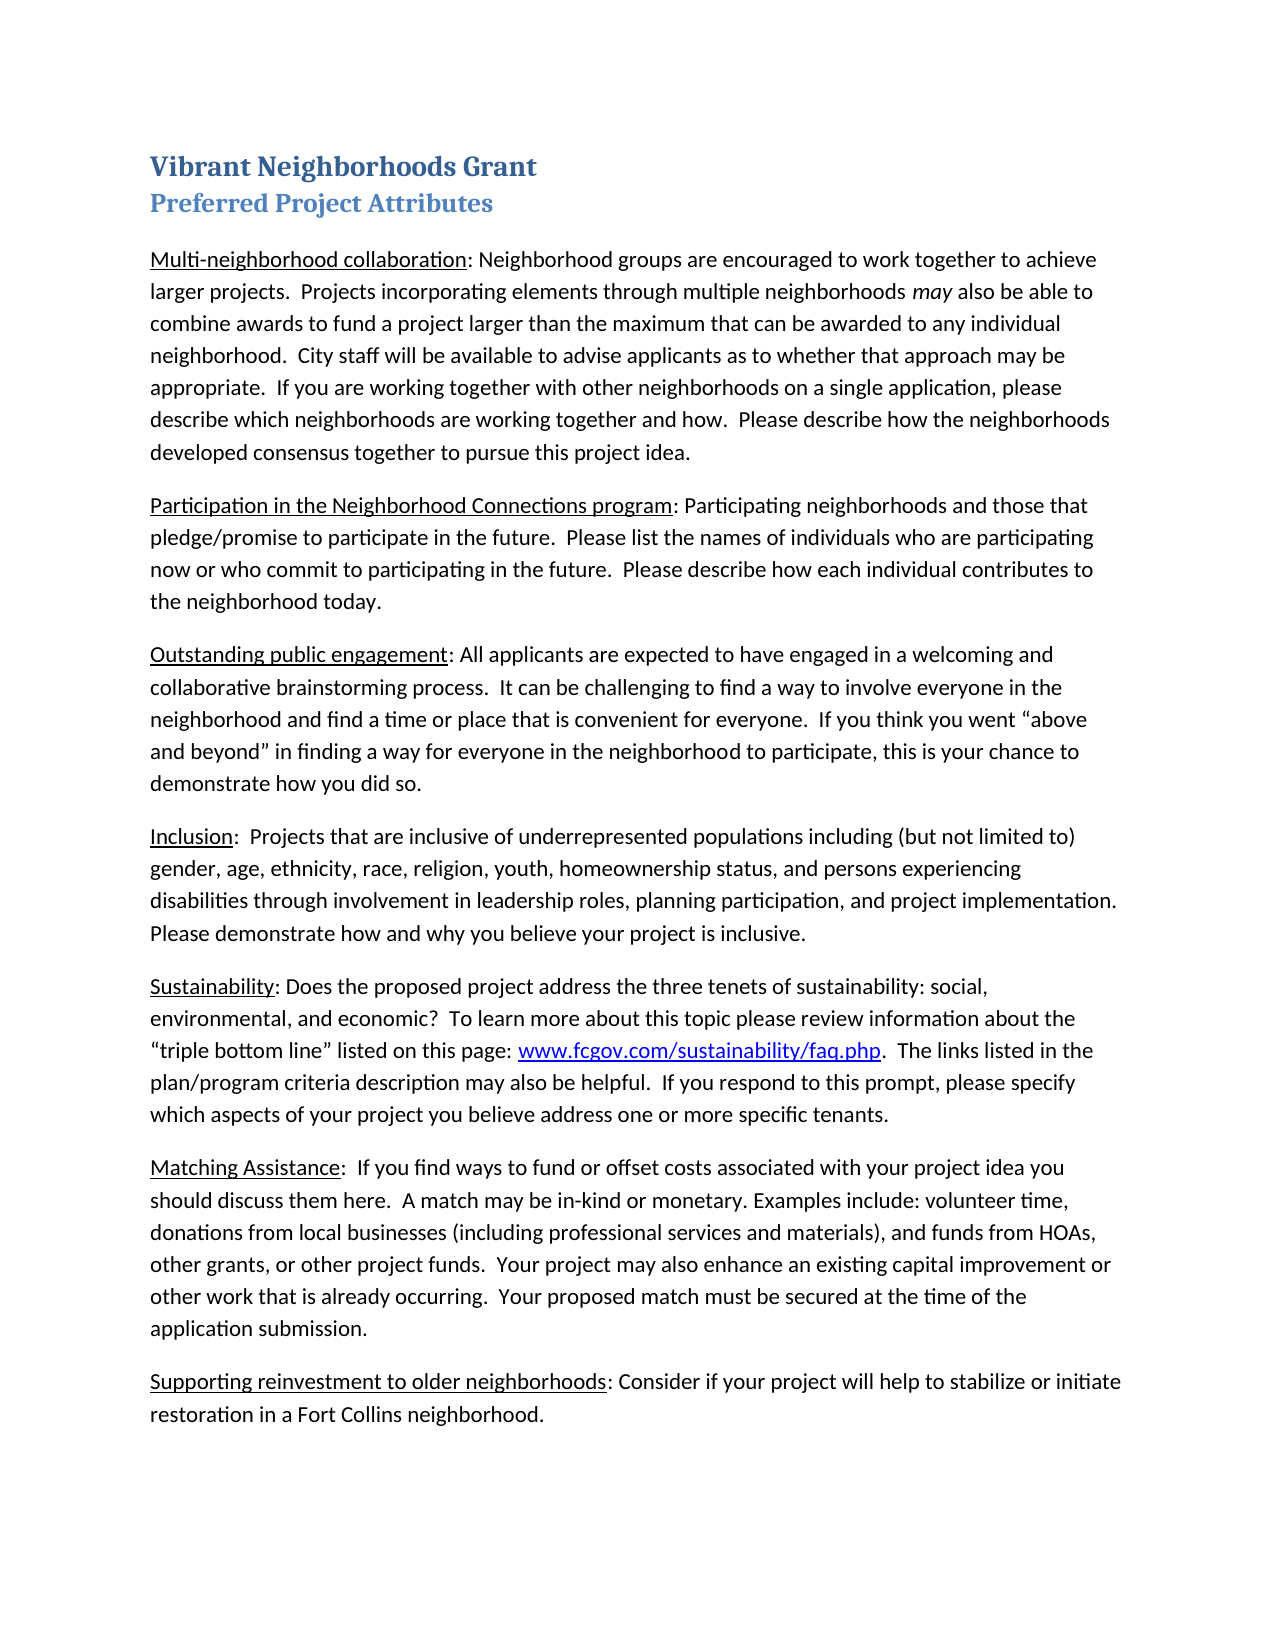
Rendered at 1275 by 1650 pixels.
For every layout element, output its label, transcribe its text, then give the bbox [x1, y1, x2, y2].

text Supporting reinvestment to older neighborhoods: Consider if your project will help to stabilize or initiate restoration in a Fort Collins neighborhood. [150, 1367, 1125, 1428]
text Inclusion: Projects that are inclusive of underrepresented populations including (but not limited to) gender, age, ethnicity, race, religion, youth, homeownership status, and persons experiencing disabilities through involvement in leadership roles, planning participation, and project implementation. Please demonstrate how and why you believe your project is inclusive. [150, 822, 1125, 947]
text Outstanding public engagement: All applicants are expected to have engaged in a welcoming and collaborative brainstorming process. It can be challenging to find a way to involve everyone in the neighborhood and find a time or place that is convenient for everyone. If you think you went “above and beyond” in finding a way for everyone in the neighborhood to participate, this is your chance to demonstrate how you did so. [150, 640, 1125, 797]
text Sustainability: Does the proposed project address the three tenets of sustainability: social, environmental, and economic? To learn more about this topic please review information about the “triple bottom line” listed on this page: www.fcgov.com/sustainability/faq.php. The links listed in the plan/program criteria description may also be helpful. If you respond to this prompt, please specify which aspects of your project you believe address one or more specific tenants. [150, 972, 1125, 1128]
text Matching Assistance: If you find ways to fund or offset costs associated with your project idea you should discuss them here. A match may be in-kind or monetary. Examples include: volunteer time, donations from local businesses (including professional services and materials), and funds from HOAs, other grants, or other project funds. Your project may also enhance an existing capital improvement or other work that is already occurring. Your proposed match must be secured at the time of the application submission. [150, 1153, 1125, 1342]
text Multi-neighborhood collaboration: Neighborhood groups are encouraged to work together to achieve larger projects. Projects incorporating elements through multiple neighborhoods may also be able to combine awards to fund a project larger than the maximum that can be awarded to any individual neighborhood. City staff will be available to advise applicants as to whether that approach may be appropriate. If you are working together with other neighborhoods on a single application, please describe which neighborhoods are working together and how. Please describe how the neighborhoods developed consensus together to pursue this project idea. [150, 245, 1125, 466]
text Vibrant Neighborhoods Grant Preferred Project Attributes [150, 150, 1125, 219]
text Participation in the Neighborhood Connections program: Participating neighborhoods and those that pledge/promise to participate in the future. Please list the names of individuals who are participating now or who commit to participating in the future. Please describe how each individual contributes to the neighborhood today. [150, 491, 1125, 615]
